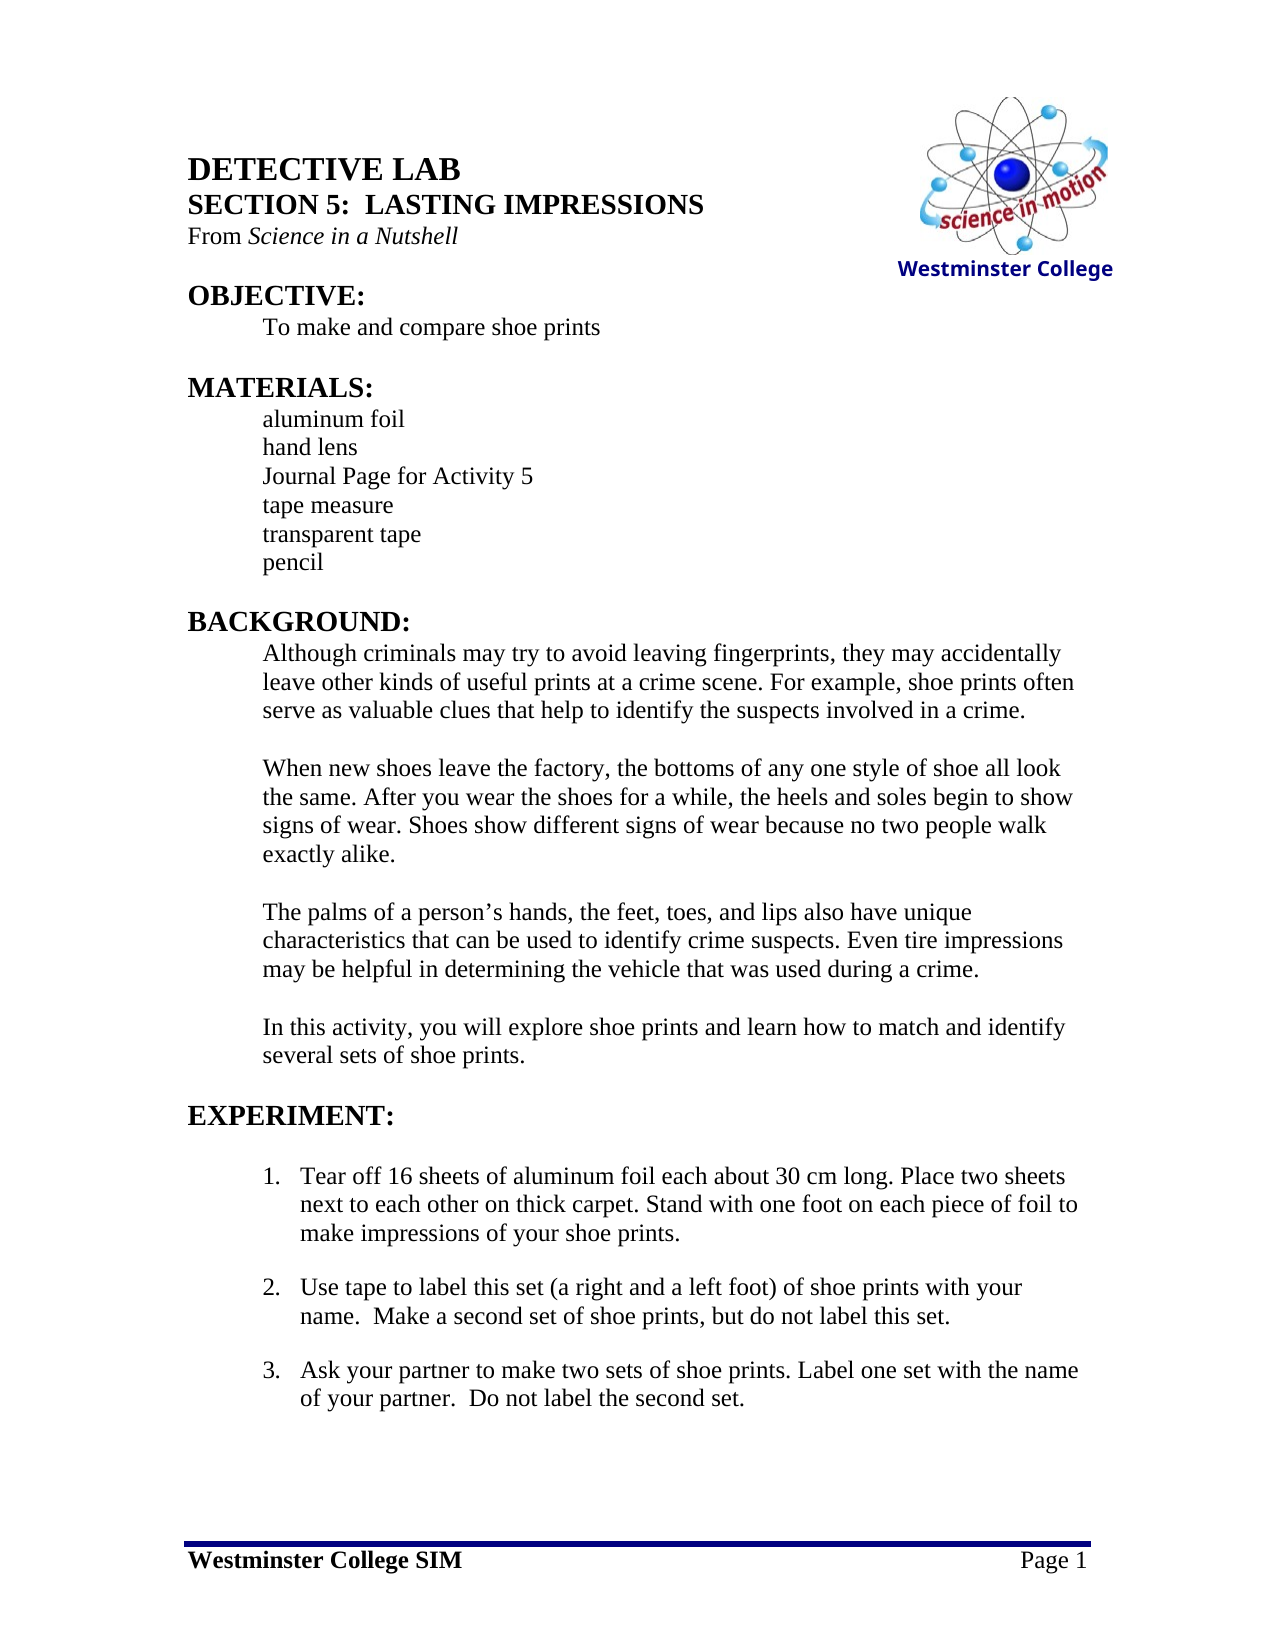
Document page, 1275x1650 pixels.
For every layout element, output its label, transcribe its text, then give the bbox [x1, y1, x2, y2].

text aluminum foil hand lens [262, 404, 407, 461]
text transparent tape pencil [262, 519, 423, 576]
text The palms of a person’s hands, the feet, toes, and lips also have unique characteristics that can be used to identify crime suspects. Even tire impressions may be helpful in determining the vehicle that was used during a crime. [262, 897, 1089, 983]
list Tear off 16 sheets of aluminum foil each about 30 cm long. Place two sheets next to each other on thick carpet. Stand with one foot on each piece of foil to make impressions of your shoe prints. [262, 1161, 1085, 1247]
subtitle SECTION 5: LASTING IMPRESSIONS [187, 188, 707, 221]
subtitle MATERIALS: [187, 370, 707, 404]
text DETECTIVE LAB [187, 150, 707, 188]
list Use tape to label this set (a right and a left foot) of shoe prints with your name. Make a second set of shoe prints, but do not label this set. [262, 1272, 1022, 1329]
subtitle EXPERIMENT: [187, 1098, 1089, 1132]
picture [920, 97, 1108, 254]
subtitle BACKGROUND: [187, 605, 1089, 638]
text Journal Page for Activity 5 tape measure [262, 461, 535, 519]
text In this activity, you will explore shoe prints and learn how to match and identify several sets of shoe prints. [262, 1012, 1068, 1069]
text Although criminals may try to avoid leaving fingerprints, they may accidentally leave other kinds of useful prints at a crime scene. For example, shoe prints often serve as valuable clues that help to identify the suspects involved in a crime. [262, 638, 1089, 724]
subtitle OBJECTIVE: [187, 279, 707, 312]
text When new shoes leave the factory, the bottoms of any one style of shoe all look the same. After you wear the shoes for a while, the heels and soles begin to show signs of wear. Shoes show different signs of wear because no two people walk exactly alike. [262, 753, 1089, 868]
text Westminster College [898, 254, 1146, 283]
text From Science in a Nutshell [187, 221, 707, 250]
list Ask your partner to make two sets of shoe prints. Label one set with the name of your partner. Do not label the second set. [262, 1355, 1086, 1412]
text To make and compare shoe prints [262, 312, 707, 341]
